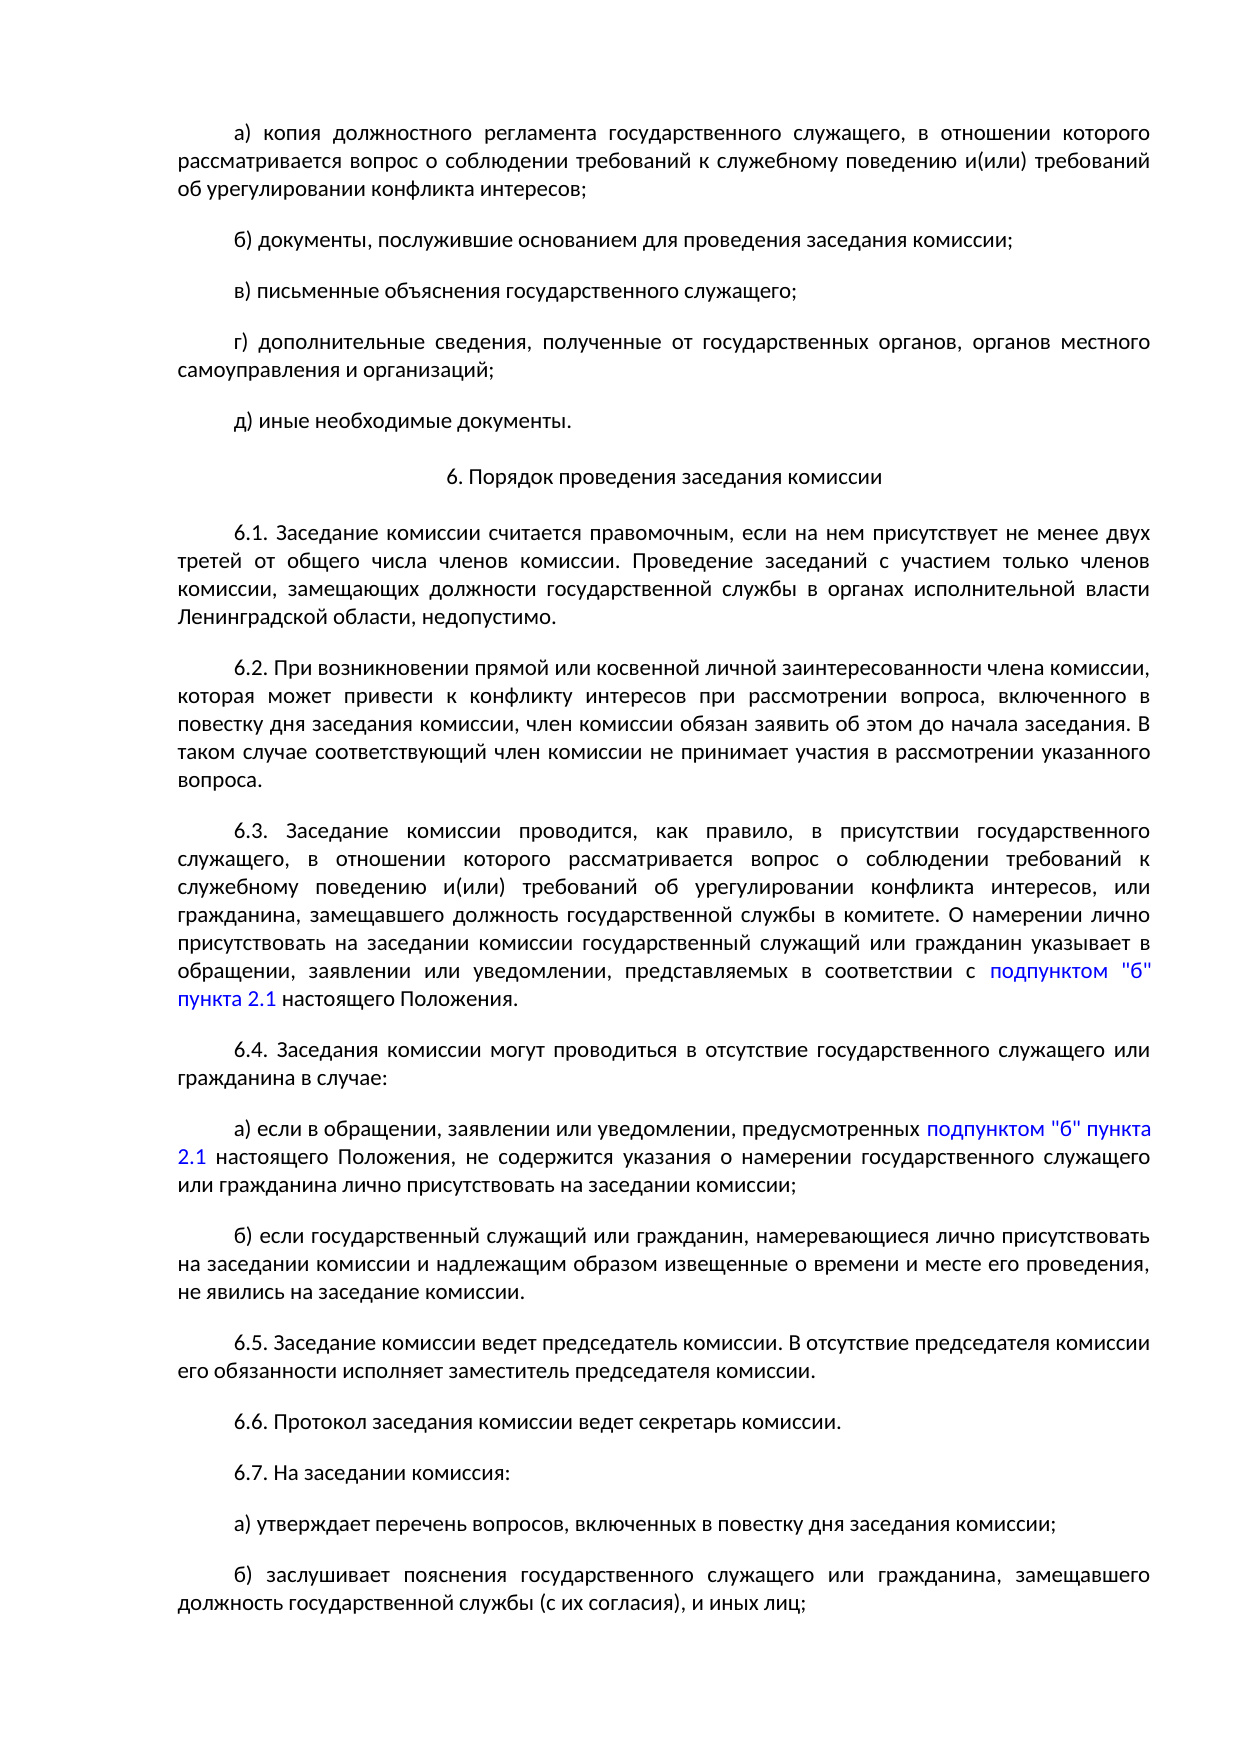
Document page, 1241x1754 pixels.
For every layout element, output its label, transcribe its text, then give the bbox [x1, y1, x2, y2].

text б) если государственный служащий или гражданин, намеревающиеся лично присутствовать на заседании комиссии и надлежащим образом извещенные о времени и месте его проведения, не явились на заседание комиссии. [177, 1221, 1152, 1305]
text в) письменные объяснения государственного служащего; [177, 276, 1152, 304]
text г) дополнительные сведения, полученные от государственных органов, органов местного самоуправления и организаций; [177, 327, 1152, 383]
text 6.1. Заседание комиссии считается правомочным, если на нем присутствует не менее двух третей от общего числа членов комиссии. Проведение заседаний с участием только членов комиссии, замещающих должности государственной службы в органах исполнительной власти Ленинградской области, недопустимо. [177, 518, 1152, 630]
text 6.4. Заседания комиссии могут проводиться в отсутствие государственного служащего или гражданина в случае: [177, 1035, 1152, 1091]
text а) утверждает перечень вопросов, включенных в повестку дня заседания комиссии; [177, 1509, 1152, 1537]
text 6.6. Протокол заседания комиссии ведет секретарь комиссии. [177, 1407, 1152, 1435]
text 6.3. Заседание комиссии проводится, как правило, в присутствии государственного служащего, в отношении которого рассматривается вопрос о соблюдении требований к служебному поведению и(или) требований об урегулировании конфликта интересов, или гражданина, замещавшего должность государственной службы в комитете. О намерении лично присутствовать на заседании комиссии государственный служащий или гражданин указывает в обращении, заявлении или уведомлении, представляемых в соответствии с подпунктом "б" пункта 2.1 настоящего Положения. [177, 816, 1152, 1012]
text б) документы, послужившие основанием для проведения заседания комиссии; [177, 225, 1152, 253]
text 6.7. На заседании комиссия: [177, 1458, 1152, 1486]
text а) если в обращении, заявлении или уведомлении, предусмотренных подпунктом "б" пункта 2.1 настоящего Положения, не содержится указания о намерении государственного служащего или гражданина лично присутствовать на заседании комиссии; [177, 1114, 1152, 1198]
text д) иные необходимые документы. [177, 406, 1152, 434]
text б) заслушивает пояснения государственного служащего или гражданина, замещавшего должность государственной службы (с их согласия), и иных лиц; [177, 1560, 1152, 1616]
text 6.5. Заседание комиссии ведет председатель комиссии. В отсутствие председателя комиссии его обязанности исполняет заместитель председателя комиссии. [177, 1328, 1152, 1384]
text 6.2. При возникновении прямой или косвенной личной заинтересованности члена комиссии, которая может привести к конфликту интересов при рассмотрении вопроса, включенного в повестку дня заседания комиссии, член комиссии обязан заявить об этом до начала заседания. В таком случае соответствующий член комиссии не принимает участия в рассмотрении указанного вопроса. [177, 653, 1152, 793]
text 6. Порядок проведения заседания комиссии [177, 462, 1152, 490]
text а) копия должностного регламента государственного служащего, в отношении которого рассматривается вопрос о соблюдении требований к служебному поведению и(или) требований об урегулировании конфликта интересов; [177, 118, 1152, 202]
